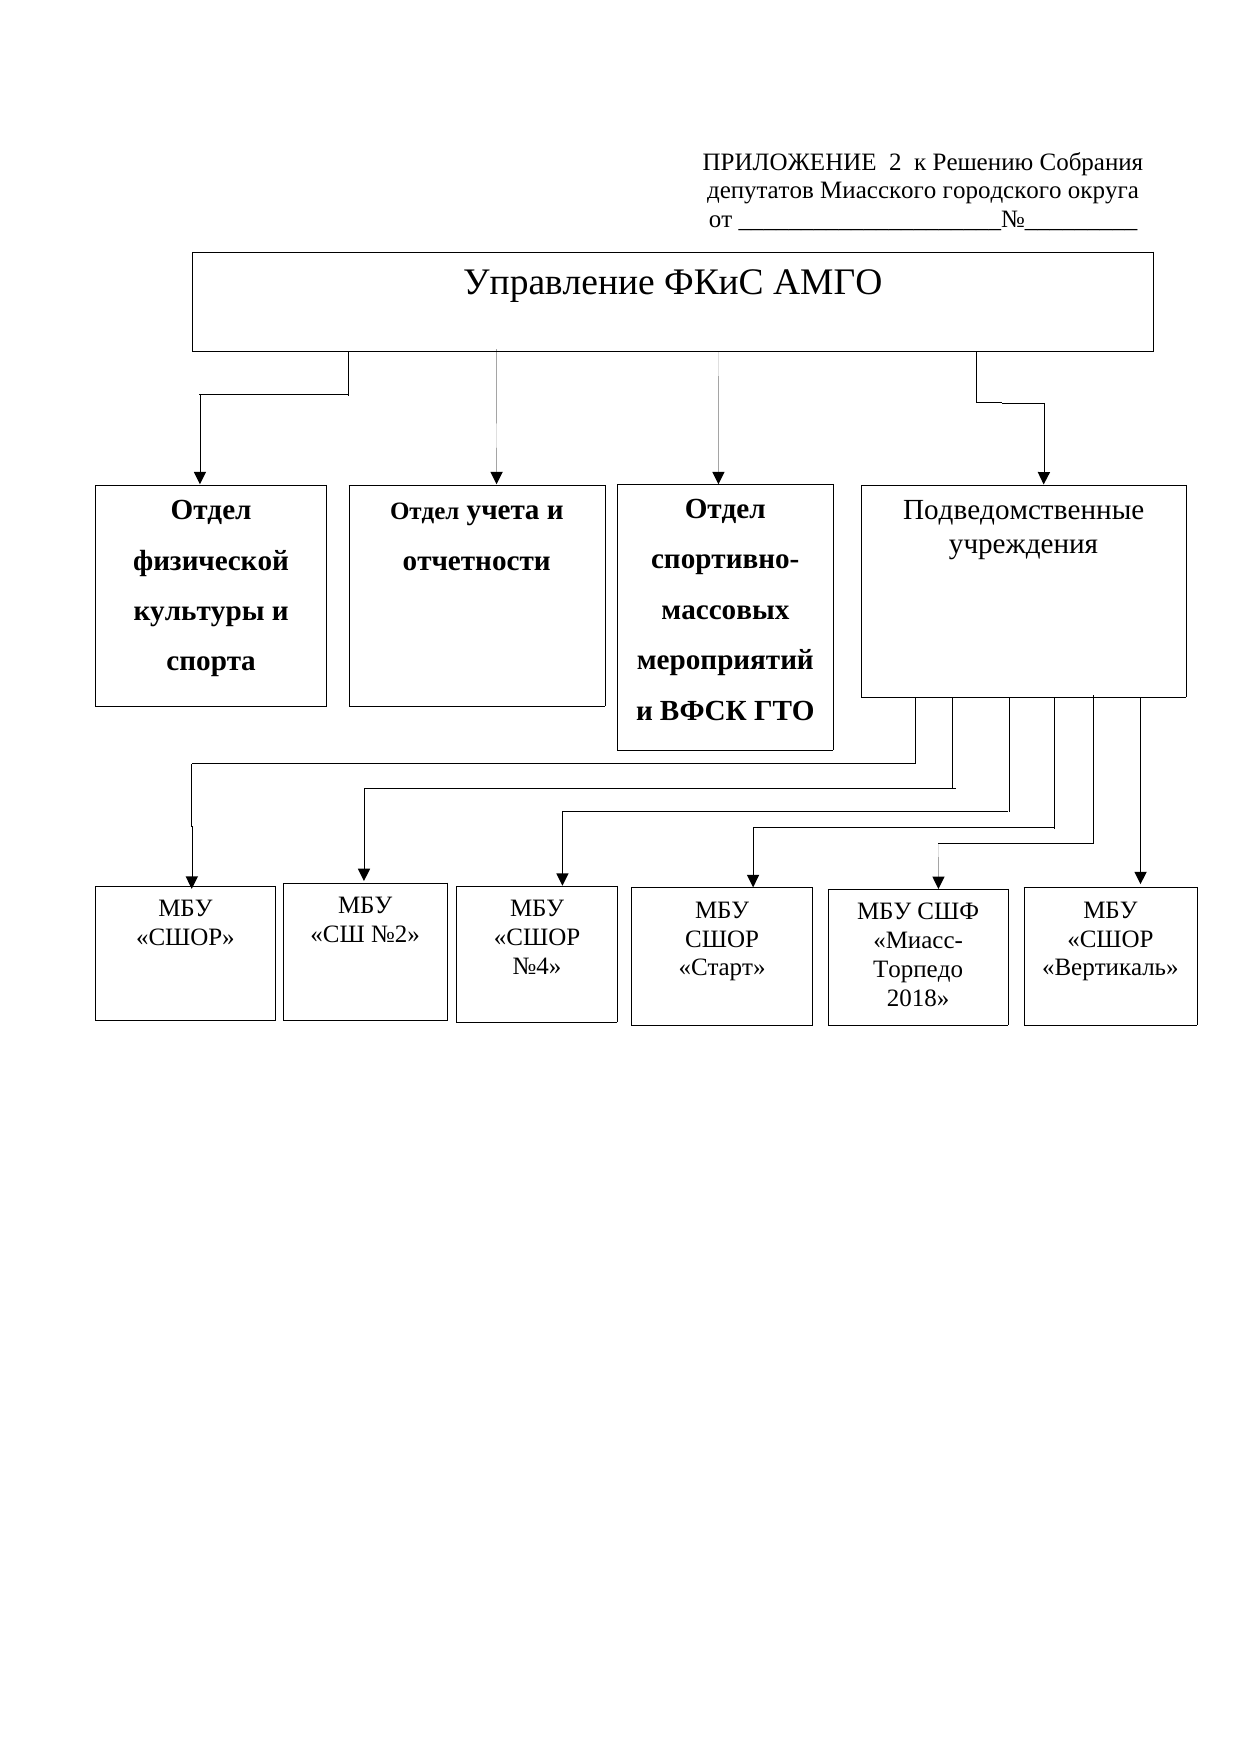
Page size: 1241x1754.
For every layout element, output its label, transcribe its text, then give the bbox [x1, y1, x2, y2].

text ПРИЛОЖЕНИЕ 2 к Решению Собрания депутатов Миасского городского округа [694, 147, 1152, 204]
text от _____________________№_________ [694, 204, 1152, 233]
